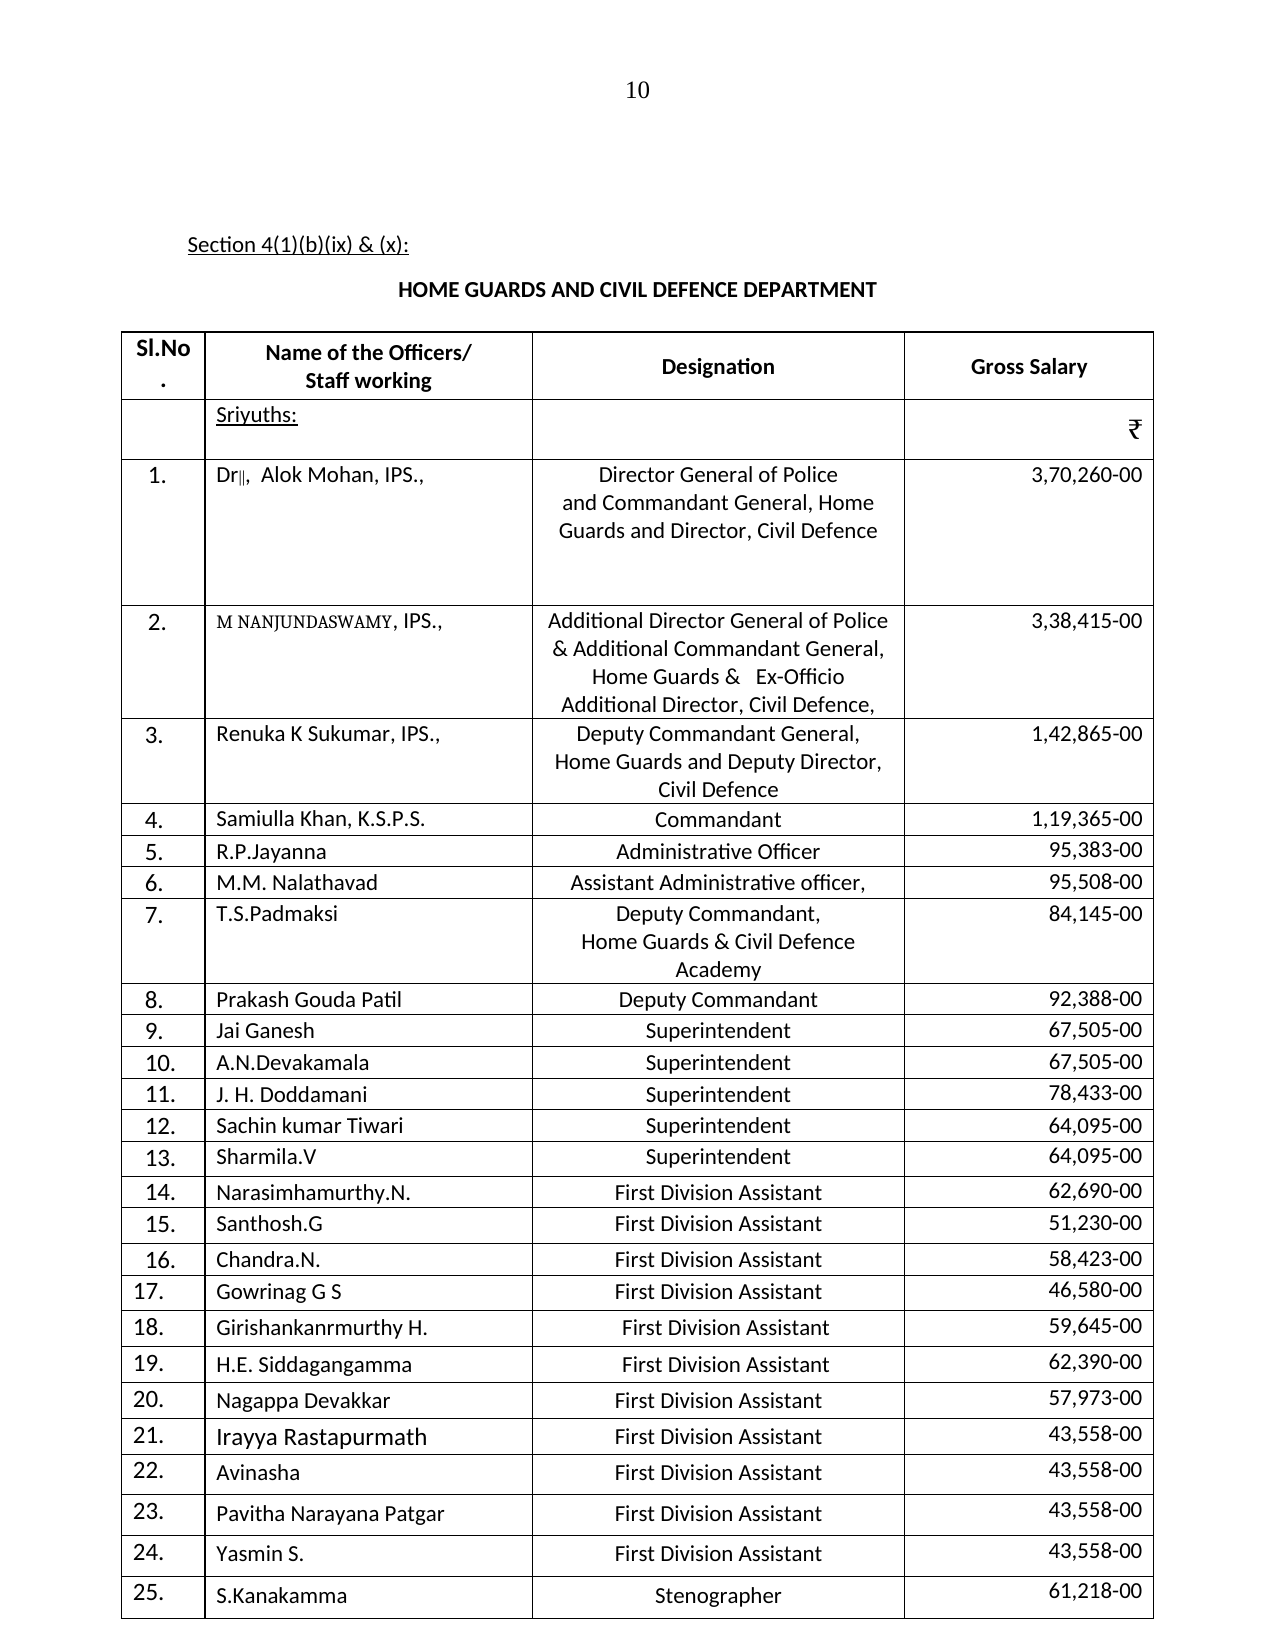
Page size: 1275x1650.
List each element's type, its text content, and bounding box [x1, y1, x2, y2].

table_cell [122, 836, 204, 866]
table_cell [122, 1577, 204, 1618]
table_cell ₹ [905, 400, 1153, 459]
table_cell 1,42,865-00 [905, 719, 1153, 803]
table_cell First Division Assistant [533, 1347, 904, 1382]
table_cell [122, 1311, 204, 1346]
table_cell 43,558-00 [905, 1536, 1153, 1576]
table_cell Superintendent [533, 1142, 904, 1176]
text HOME GUARDS AND CIVIL DEFENCE DEPARTMENT [187, 275, 1087, 303]
table_cell Sachin kumar Tiwari [206, 1110, 532, 1141]
table_header Name of the Officers/ Staff working [206, 333, 532, 399]
table_cell 62,390-00 [905, 1347, 1153, 1382]
table_header Gross Salary [905, 333, 1153, 399]
table_cell [122, 1536, 204, 1576]
table_cell Jai Ganesh [206, 1015, 532, 1046]
table_cell Santhosh.G [206, 1208, 532, 1243]
table_cell Narasimhamurthy.N. [206, 1177, 532, 1207]
table_cell First Division Assistant [533, 1536, 904, 1576]
table_cell 61,218-00 [905, 1577, 1153, 1618]
table_cell 43,558-00 [905, 1419, 1153, 1454]
table_cell 1,19,365-00 [905, 804, 1153, 834]
table_cell Assistant Administrative officer, [533, 867, 904, 898]
table_cell Superintendent [533, 1110, 904, 1141]
table_header Designation [533, 333, 904, 399]
table_cell 46,580-00 [905, 1276, 1153, 1310]
table_cell Irayya Rastapurmath [206, 1419, 532, 1454]
table_cell [122, 606, 204, 718]
table_cell 67,505-00 [905, 1015, 1153, 1046]
table_cell Sharmila.V [206, 1142, 532, 1176]
table_cell First Division Assistant [533, 1177, 904, 1207]
table_cell Gowrinag G S [206, 1276, 532, 1310]
table_cell Avinasha [206, 1455, 532, 1494]
table_cell Superintendent [533, 1015, 904, 1046]
table_cell [122, 1142, 204, 1176]
table_cell [122, 1347, 204, 1382]
table_cell Chandra.N. [206, 1244, 532, 1274]
table_cell Pavitha Narayana Patgar [206, 1495, 532, 1535]
table_cell First Division Assistant [533, 1419, 904, 1454]
table_cell Sriyuths: [206, 400, 532, 459]
table_cell Girishankanrmurthy H. [206, 1311, 532, 1346]
table_cell Superintendent [533, 1047, 904, 1077]
table_cell 67,505-00 [905, 1047, 1153, 1077]
table_cell [122, 1495, 204, 1535]
table_cell 3,70,260-00 [905, 460, 1153, 605]
table_cell [122, 984, 204, 1014]
table_cell Deputy Commandant [533, 984, 904, 1014]
table_cell First Division Assistant [533, 1495, 904, 1535]
table_cell Administrative Officer [533, 836, 904, 866]
table_cell A.N.Devakamala [206, 1047, 532, 1077]
table_cell H.E. Siddagangamma [206, 1347, 532, 1382]
table_cell [122, 1383, 204, 1418]
table_cell Deputy Commandant, Home Guards & Civil Defence Academy [533, 899, 904, 983]
table_cell Additional Director General of Police & Additional Commandant General, Home Guards & Ex-Officio Additional Director, Civil Defence, [533, 606, 904, 718]
table_cell First Division Assistant [533, 1276, 904, 1310]
table_cell R.P.Jayanna [206, 836, 532, 866]
table_cell Dr||, Alok Mohan, IPS., [206, 460, 532, 605]
table_cell [122, 804, 204, 834]
table_cell 95,508-00 [905, 867, 1153, 898]
table_cell 43,558-00 [905, 1495, 1153, 1535]
table_cell T.S.Padmaksi [206, 899, 532, 983]
table_cell Prakash Gouda Patil [206, 984, 532, 1014]
table_cell 62,690-00 [905, 1177, 1153, 1207]
table_header Sl.No. [122, 333, 204, 399]
table_cell 64,095-00 [905, 1142, 1153, 1176]
table_cell Renuka K Sukumar, IPS., [206, 719, 532, 803]
table_cell [122, 1110, 204, 1141]
table_cell 64,095-00 [905, 1110, 1153, 1141]
table_cell Yasmin S. [206, 1536, 532, 1576]
table_cell Stenographer [533, 1577, 904, 1618]
table_cell [122, 1177, 204, 1207]
table_cell [122, 867, 204, 898]
table_cell First Division Assistant [533, 1208, 904, 1243]
table_cell First Division Assistant [533, 1455, 904, 1494]
table_cell [122, 1276, 204, 1310]
table_cell [122, 1079, 204, 1109]
table_cell First Division Assistant [533, 1383, 904, 1418]
table_cell [122, 400, 204, 459]
table_cell First Division Assistant [533, 1311, 904, 1346]
table_cell Director General of Police and Commandant General, Home Guards and Director, Civil Defence [533, 460, 904, 605]
table_cell [122, 1244, 204, 1274]
table_cell Samiulla Khan, K.S.P.S. [206, 804, 532, 834]
table_cell [533, 400, 904, 459]
table_cell Deputy Commandant General, Home Guards and Deputy Director, Civil Defence [533, 719, 904, 803]
table_cell 3,38,415-00 [905, 606, 1153, 718]
table_cell 43,558-00 [905, 1455, 1153, 1494]
table_cell Superintendent [533, 1079, 904, 1109]
table_cell 95,383-00 [905, 836, 1153, 866]
table_cell S.Kanakamma [206, 1577, 532, 1618]
table_cell 57,973-00 [905, 1383, 1153, 1418]
table_cell 84,145-00 [905, 899, 1153, 983]
text Section 4(1)(b)(ix) & (x): [187, 230, 1087, 258]
table_cell [122, 1455, 204, 1494]
table_cell [122, 719, 204, 803]
table_cell [122, 1419, 204, 1454]
table_cell Nagappa Devakkar [206, 1383, 532, 1418]
table_cell [122, 1208, 204, 1243]
table_cell 92,388-00 [905, 984, 1153, 1014]
table_cell J. H. Doddamani [206, 1079, 532, 1109]
table_cell Commandant [533, 804, 904, 834]
table_cell [122, 1015, 204, 1046]
table_cell M NANJUNDASWAMY, IPS., [206, 606, 532, 718]
table_cell [122, 899, 204, 983]
table_cell 51,230-00 [905, 1208, 1153, 1243]
table_cell First Division Assistant [533, 1244, 904, 1274]
table_cell M.M. Nalathavad [206, 867, 532, 898]
table_cell [122, 1047, 204, 1077]
table_cell 59,645-00 [905, 1311, 1153, 1346]
table_cell 78,433-00 [905, 1079, 1153, 1109]
table_cell 58,423-00 [905, 1244, 1153, 1274]
table_cell [122, 460, 204, 605]
